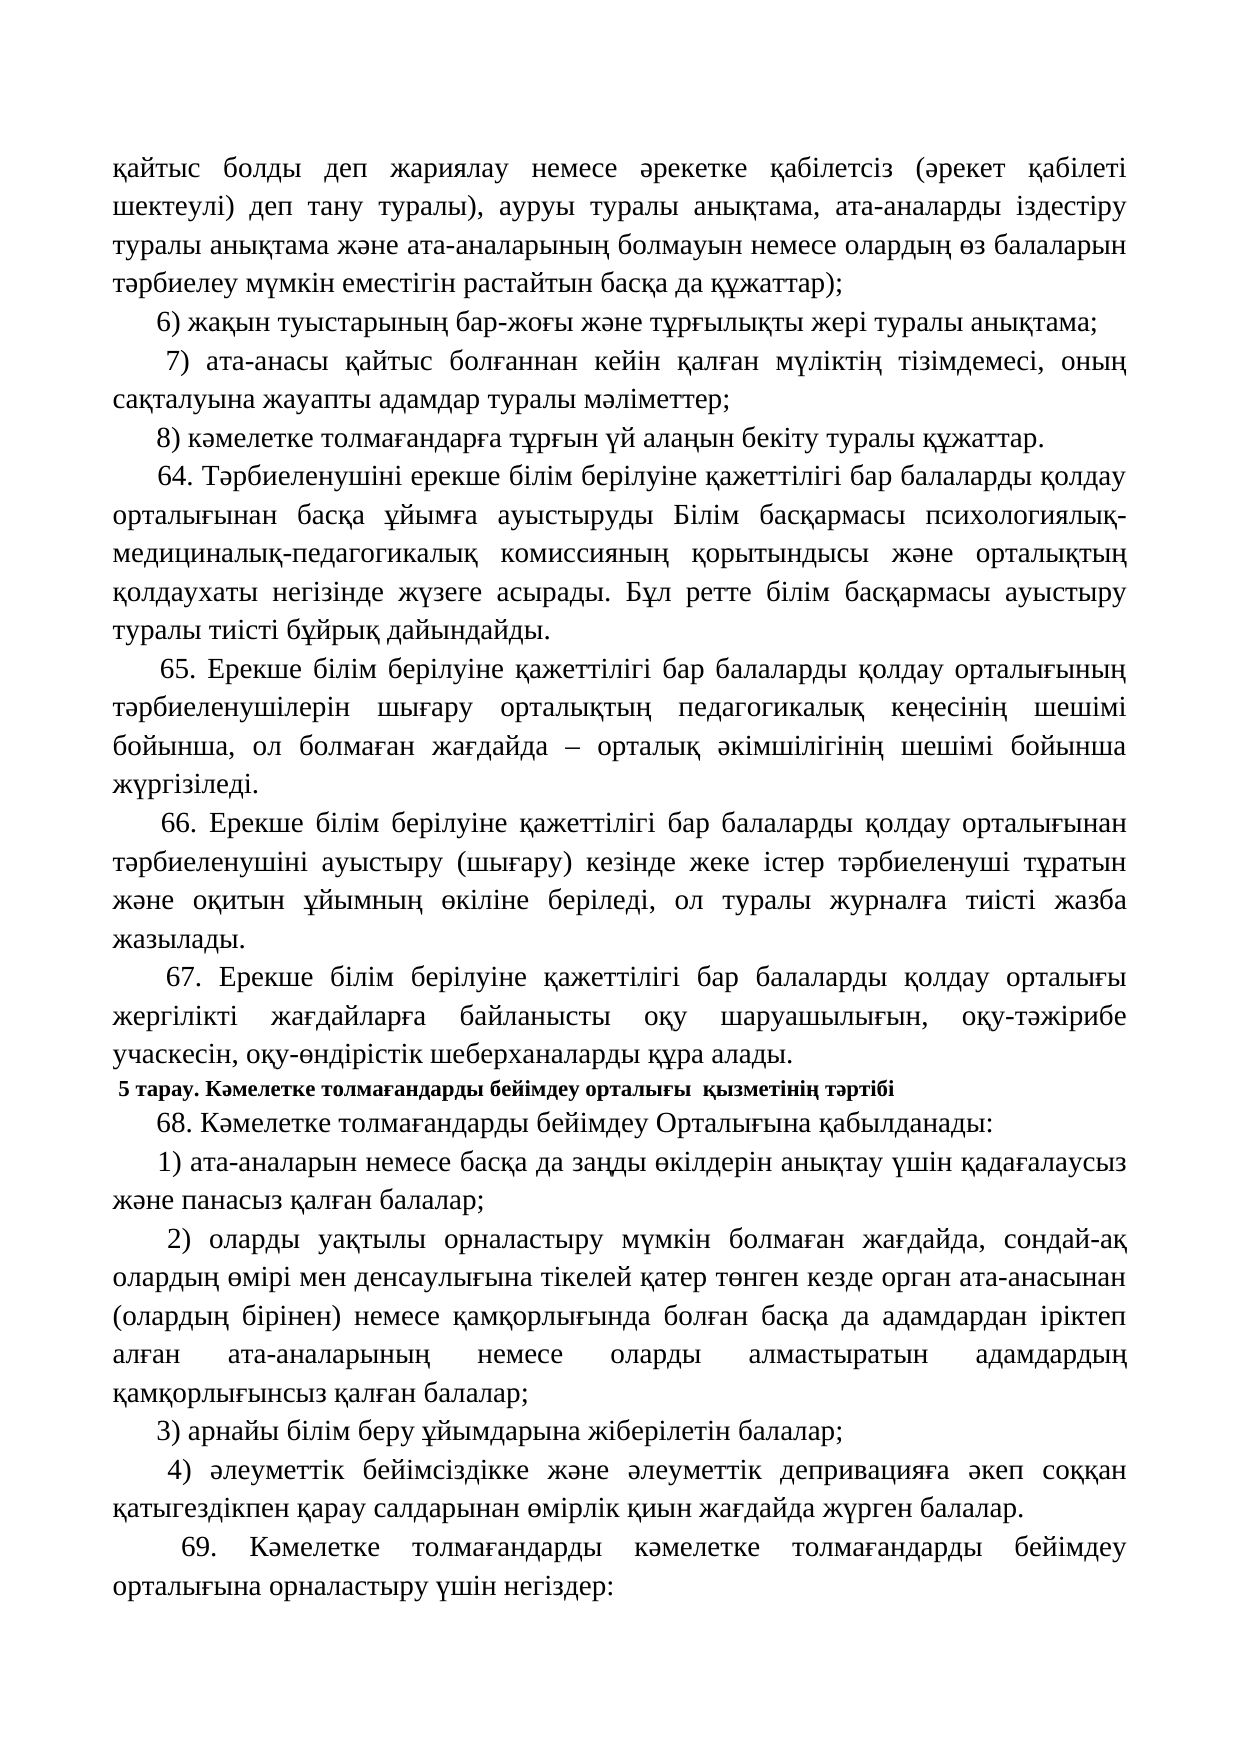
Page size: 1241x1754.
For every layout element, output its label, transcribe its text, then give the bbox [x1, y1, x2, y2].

text 66. Ерекше білім берілуіне қажеттілігі бар балаларды қолдау орталығынан тәрбиеленушіні ауыстыру (шығару) кезінде жеке істер тәрбиеленуші тұратын және оқитын ұйымның өкіліне беріледі, ол туралы журналға тиісті жазба жазылады. [112, 805, 1128, 954]
text 7) ата-анасы қайтыс болғаннан кейін қалған мүліктің тізімдемесі, оның сақталуына жауапты адамдар туралы мәліметтер; [112, 343, 1128, 415]
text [112, 150, 1128, 299]
text 64. Тәрбиеленушіні ерекше білім берілуіне қажеттілігі бар балаларды қолдау орталығынан басқа ұйымға ауыстыруды Білім басқармасы психологиялық-медициналық-педагогикалық комиссияның қорытындысы және орталықтың қолдаухаты негізінде жүзеге асырады. Бұл ретте білім басқармасы ауыстыру туралы тиісті бұйрық дайындайды. [112, 458, 1128, 646]
text 8) кәмелетке толмағандарға тұрғын үй алаңын бекіту туралы құжаттар. [112, 420, 1128, 453]
text 69. Кәмелетке толмағандарды кәмелетке толмағандарды бейімдеу орталығына орналастыру үшін негіздер: [112, 1529, 1128, 1601]
text 6) жақын туыстарының бар-жоғы және тұрғылықты жері туралы анықтама; [112, 304, 1128, 338]
text 67. Ерекше білім берілуіне қажеттілігі бар балаларды қолдау орталығы жергілікті жағдайларға байланысты оқу шаруашылығын, оқу-тәжірибе учаскесін, оқу-өндірістік шеберханаларды құра алады. [112, 959, 1128, 1070]
text 2) оларды уақтылы орналастыру мүмкін болмаған жағдайда, сондай-ақ олардың өмірі мен денсаулығына тікелей қатер төнген кезде орган ата-анасынан (олардың бірінен) немесе қамқорлығында болған басқа да адамдардан іріктеп алған ата-аналарының немесе оларды алмастыратын адамдардың қамқорлығынсыз қалған балалар; [112, 1221, 1128, 1408]
text 1) ата-аналарын немесе басқа да заңды өкілдерін анықтау үшін қадағалаусыз және панасыз қалған балалар; [112, 1144, 1128, 1216]
text 5 тарау. Кәмелетке толмағандарды бейімдеу орталығы қызметінің тәртібі [112, 1075, 1128, 1101]
text 68. Кәмелетке толмағандарды бейімдеу Орталығына қабылданады: [112, 1105, 1128, 1139]
text 4) әлеуметтік бейімсіздікке және әлеуметтік депривацияға әкеп соққан қатыгездікпен қарау салдарынан өмірлік қиын жағдайда жүрген балалар. [112, 1452, 1128, 1524]
text 65. Ерекше білім берілуіне қажеттілігі бар балаларды қолдау орталығының тәрбиеленушілерін шығару орталықтың педагогикалық кеңесінің шешімі бойынша, ол болмаған жағдайда – орталық әкімшілігінің шешімі бойынша жүргізіледі. [112, 651, 1128, 800]
text 3) арнайы білім беру ұйымдарына жіберілетін балалар; [112, 1413, 1128, 1447]
